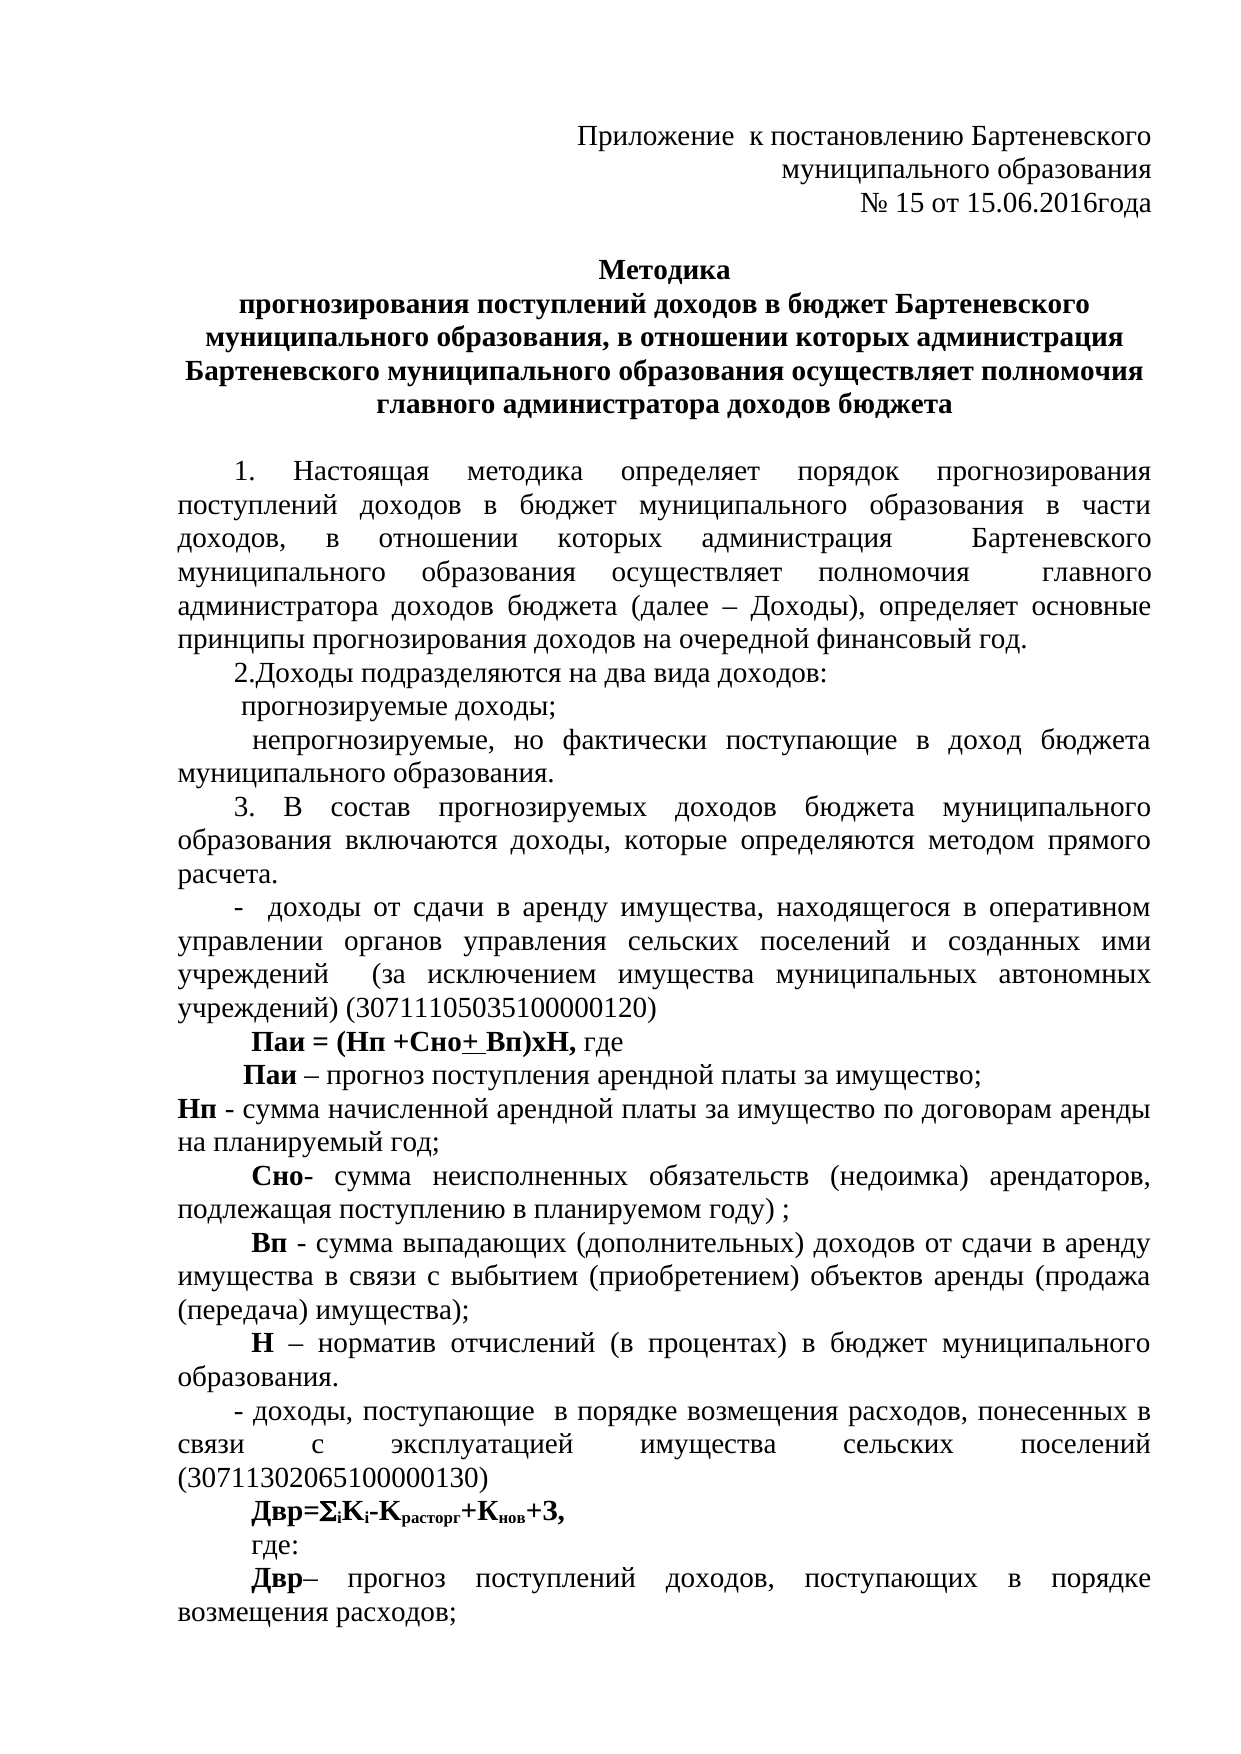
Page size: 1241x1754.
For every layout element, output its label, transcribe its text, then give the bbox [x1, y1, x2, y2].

text 3. В состав прогнозируемых доходов бюджета муниципального образования включаются доходы, которые определяются методом прямого расчета. [177, 789, 1152, 889]
text Сно- сумма неисполненных обязательств (недоимка) арендаторов, подлежащая поступлению в планируемом году) ; [177, 1158, 1152, 1225]
text - доходы, поступающие в порядке возмещения расходов, понесенных в связи с эксплуатацией имущества сельских поселений (30711302065100000130) [177, 1393, 1152, 1493]
text Нп - сумма начисленной арендной платы за имущество по договорам аренды на планируемый год; [177, 1091, 1152, 1158]
text Вп - сумма выпадающих (дополнительных) доходов от сдачи в аренду имущества в связи с выбытием (приобретением) объектов аренды (продажа (передача) имущества); [177, 1225, 1152, 1326]
text муниципального образования [702, 152, 1152, 185]
text прогнозируемые доходы; [177, 688, 1152, 722]
text - доходы от сдачи в аренду имущества, находящегося в оперативном управлении органов управления сельских поселений и созданных ими учреждений (за исключением имущества муниципальных автономных учреждений) (30711105035100000120) [177, 889, 1152, 1024]
text Двр=iKi-Kрасторг+Кнов+З, [177, 1493, 1152, 1527]
text Приложение к постановлению Бартеневского [177, 118, 1152, 152]
text Паи – прогноз поступления арендной платы за имущество; [177, 1057, 1152, 1091]
text 1. Настоящая методика определяет порядок прогнозирования поступлений доходов в бюджет муниципального образования в части доходов, в отношении которых администрация Бартеневского муниципального образования осуществляет полномочия главного администратора доходов бюджета (далее – Доходы), определяет основные принципы прогнозирования доходов на очередной финансовый год. [177, 453, 1152, 655]
text 2.Доходы подразделяются на два вида доходов: [177, 655, 1152, 688]
text прогнозирования поступлений доходов в бюджет Бартеневского муниципального образования, в отношении которых администрация Бартеневского муниципального образования осуществляет полномочия главного администратора доходов бюджета [177, 286, 1152, 420]
text непрогнозируемые, но фактически поступающие в доход бюджета муниципального образования. [177, 722, 1152, 789]
text Методика [177, 252, 1152, 286]
text Н – норматив отчислений (в процентах) в бюджет муниципального образования. [177, 1326, 1152, 1393]
text Двр– прогноз поступлений доходов, поступающих в порядке возмещения расходов; [177, 1561, 1152, 1628]
text Паи = (Нп +Сно+ Вп)хН, где [177, 1024, 1152, 1057]
text № 15 от 15.06.2016года [702, 185, 1152, 219]
text где: [177, 1527, 1152, 1561]
